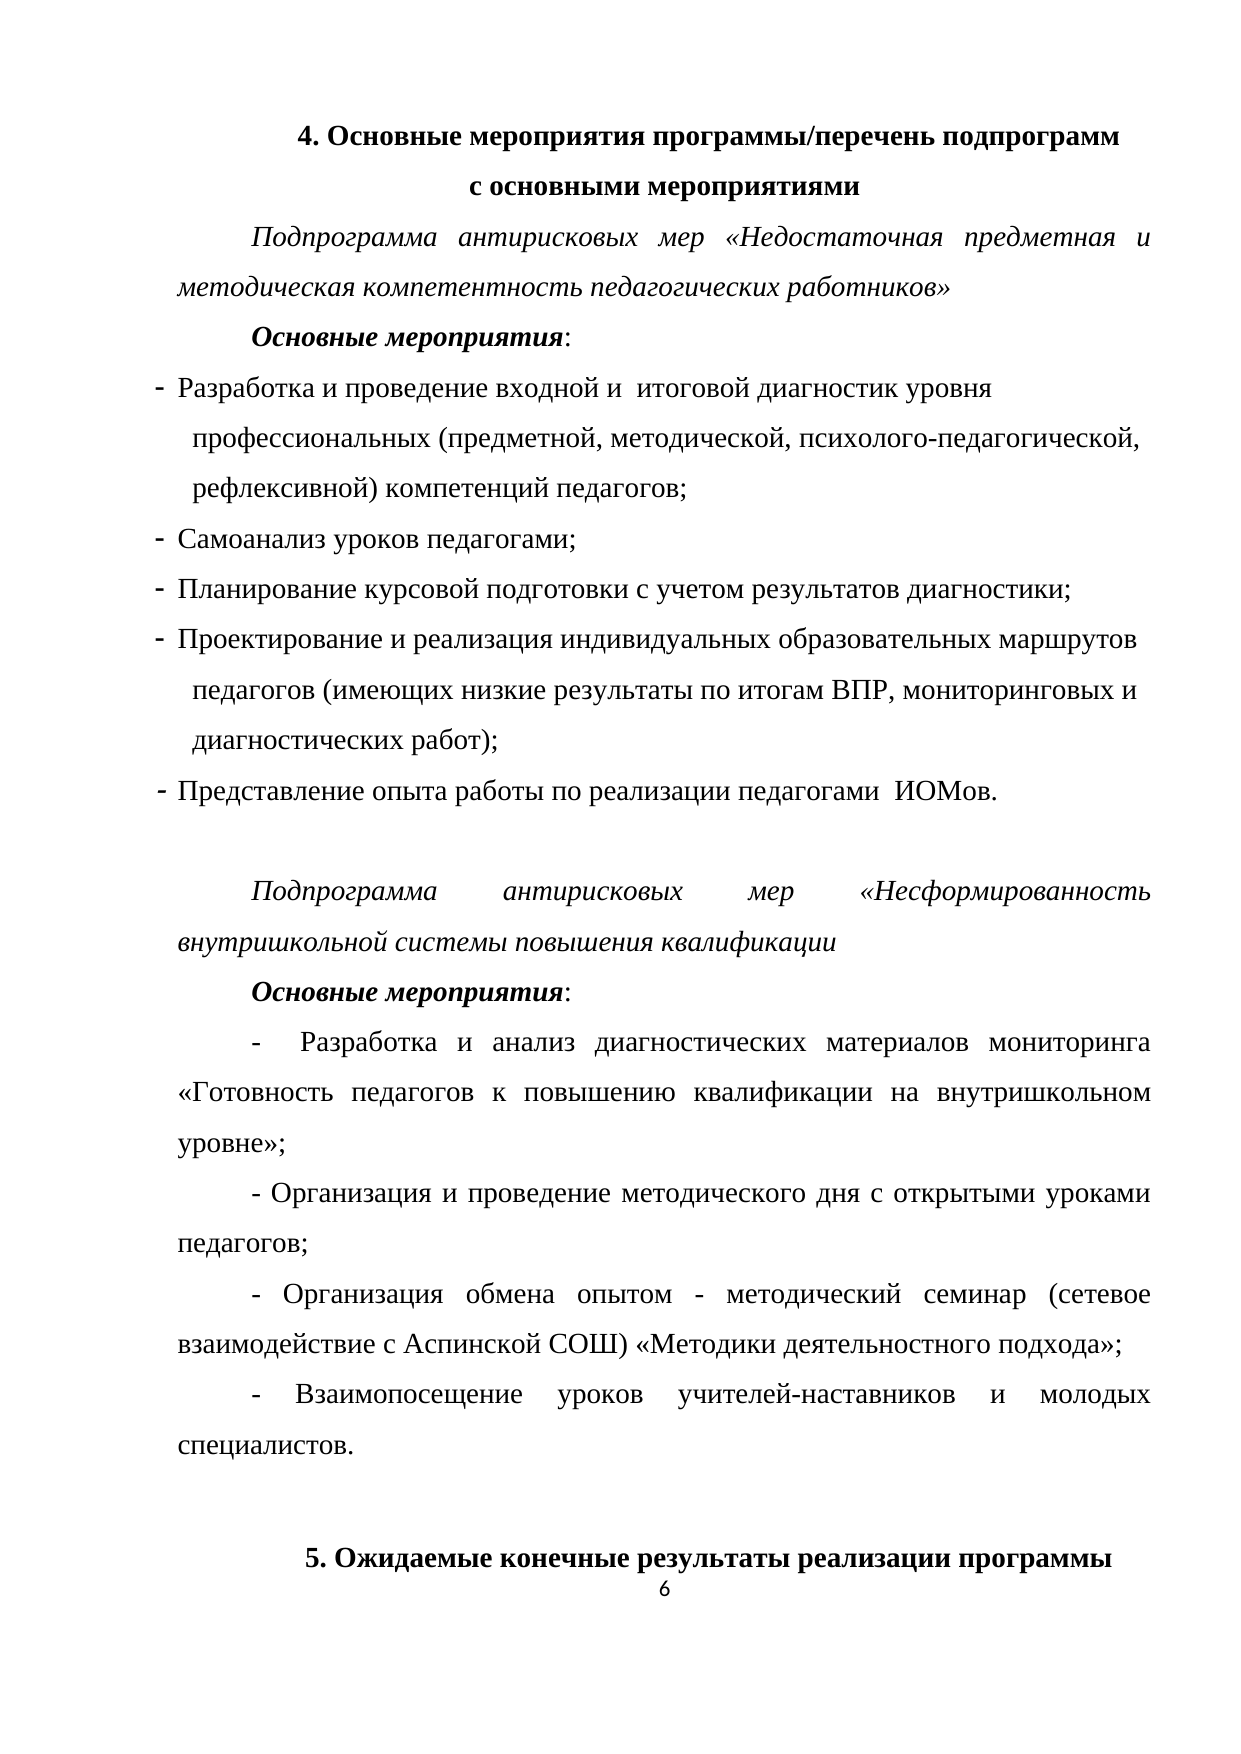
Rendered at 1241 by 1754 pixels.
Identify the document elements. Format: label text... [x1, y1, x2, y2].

text Подпрограмма антирисковых мер «Недостаточная предметная и методическая компетентность педагогических работников» [177, 219, 1152, 303]
list Представление опыта работы по реализации педагогами ИОМов. [154, 773, 1152, 806]
list - Организация и проведение методического дня с открытыми уроками педагогов; [177, 1175, 1152, 1259]
list - Взаимопосещение уроков учителей-наставников и молодых специалистов. [177, 1376, 1152, 1460]
text 5. Ожидаемые конечные результаты реализации программы [177, 1540, 1152, 1573]
list Проектирование и реализация индивидуальных образовательных маршрутов педагогов (имеющих низкие результаты по итогам ВПР, мониторинговых и диагностических работ); [154, 622, 1152, 756]
text Основные мероприятия: [177, 974, 1152, 1007]
list Самоанализ уроков педагогами; [154, 521, 1152, 554]
list Разработка и проведение входной и итоговой диагностик уровня профессиональных (предметной, методической, психолого-педагогической, рефлексивной) компетенций педагогов; [154, 370, 1152, 504]
list Планирование курсовой подготовки с учетом результатов диагностики; [154, 571, 1152, 605]
list - Разработка и анализ диагностических материалов мониторинга «Готовность педагогов к повышению квалификации на внутришкольном уровне»; [177, 1024, 1152, 1158]
text Подпрограмма антирисковых мер «Несформированность внутришкольной системы повышения квалификации [177, 873, 1152, 957]
text 4. Основные мероприятия программы/перечень подпрограмм c основными мероприятиями [177, 118, 1152, 202]
list - Организация обмена опытом - методический семинар (сетевое взаимодействие с Аспинской СОШ) «Методики деятельностного подхода»; [177, 1276, 1152, 1360]
text Основные мероприятия: [177, 319, 1152, 353]
